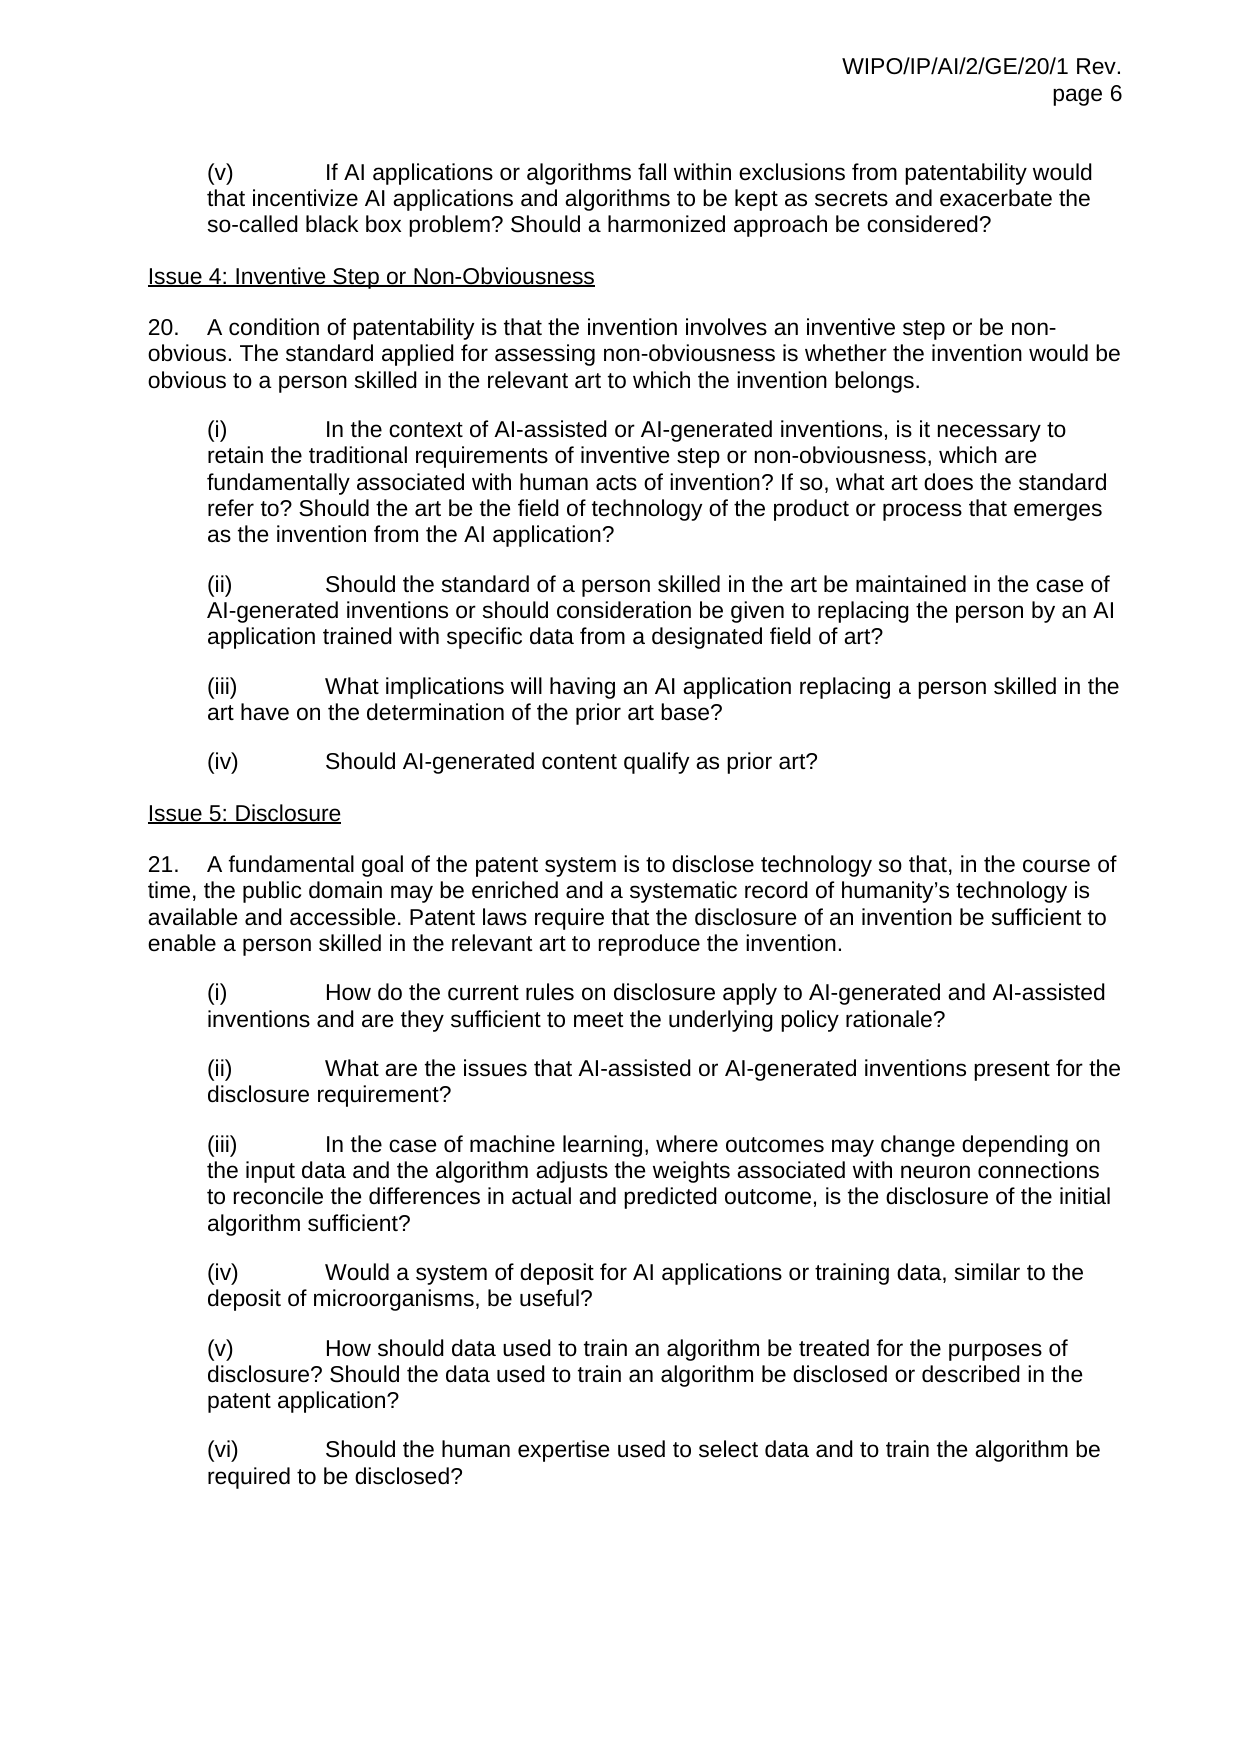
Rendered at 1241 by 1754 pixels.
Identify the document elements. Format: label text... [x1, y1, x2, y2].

list How do the current rules on disclosure apply to AI-generated and AI-assisted inventions and are they sufficient to meet the underlying policy rationale? [207, 979, 1122, 1032]
list What implications will having an AI application replacing a person skilled in the art have on the determination of the prior art base? [207, 673, 1122, 725]
list In the case of machine learning, where outcomes may change depending on the input data and the algorithm adjusts the weights associated with neuron connections to reconcile the differences in actual and predicted outcome, is the disclosure of the initial algorithm sufficient? [207, 1131, 1122, 1236]
list If AI applications or algorithms fall within exclusions from patentability would that incentivize AI applications and algorithms to be kept as secrets and exacerbate the so-called black box problem? Should a harmonized approach be considered? [207, 158, 1122, 238]
list Should AI-generated content qualify as prior art? [207, 748, 1122, 774]
list Would a system of deposit for AI applications or training data, similar to the deposit of microorganisms, be useful? [207, 1259, 1122, 1312]
list Should the human expertise used to select data and to train the algorithm be required to be disclosed? [207, 1436, 1122, 1489]
list How should data used to train an algorithm be treated for the purposes of disclosure? Should the data used to train an algorithm be disclosed or described in the patent application? [207, 1334, 1122, 1413]
text A fundamental goal of the patent system is to disclose technology so that, in the course of time, the public domain may be enriched and a systematic record of humanity’s technology is available and accessible. Patent laws require that the disclosure of an invention be sufficient to enable a person skilled in the relevant art to reproduce the invention. [148, 851, 1122, 956]
subtitle Issue 5: Disclosure [148, 799, 1122, 826]
list Should the standard of a person skilled in the art be maintained in the case of AI-generated inventions or should consideration be given to replacing the person by an AI application trained with specific data from a designated field of art? [207, 571, 1122, 650]
text A condition of patentability is that the invention involves an inventive step or be non-obvious. The standard applied for assessing non-obviousness is whether the invention would be obvious to a person skilled in the relevant art to which the invention belongs. [148, 314, 1122, 393]
list In the context of AI-assisted or AI-generated inventions, is it necessary to retain the traditional requirements of inventive step or non-obviousness, which are fundamentally associated with human acts of invention? If so, what art does the standard refer to? Should the art be the field of technology of the product or process that emerges as the invention from the AI application? [207, 416, 1122, 548]
list What are the issues that AI-assisted or AI-generated inventions present for the disclosure requirement? [207, 1055, 1122, 1108]
subtitle Issue 4: Inventive Step or Non-Obviousness [148, 263, 1122, 289]
